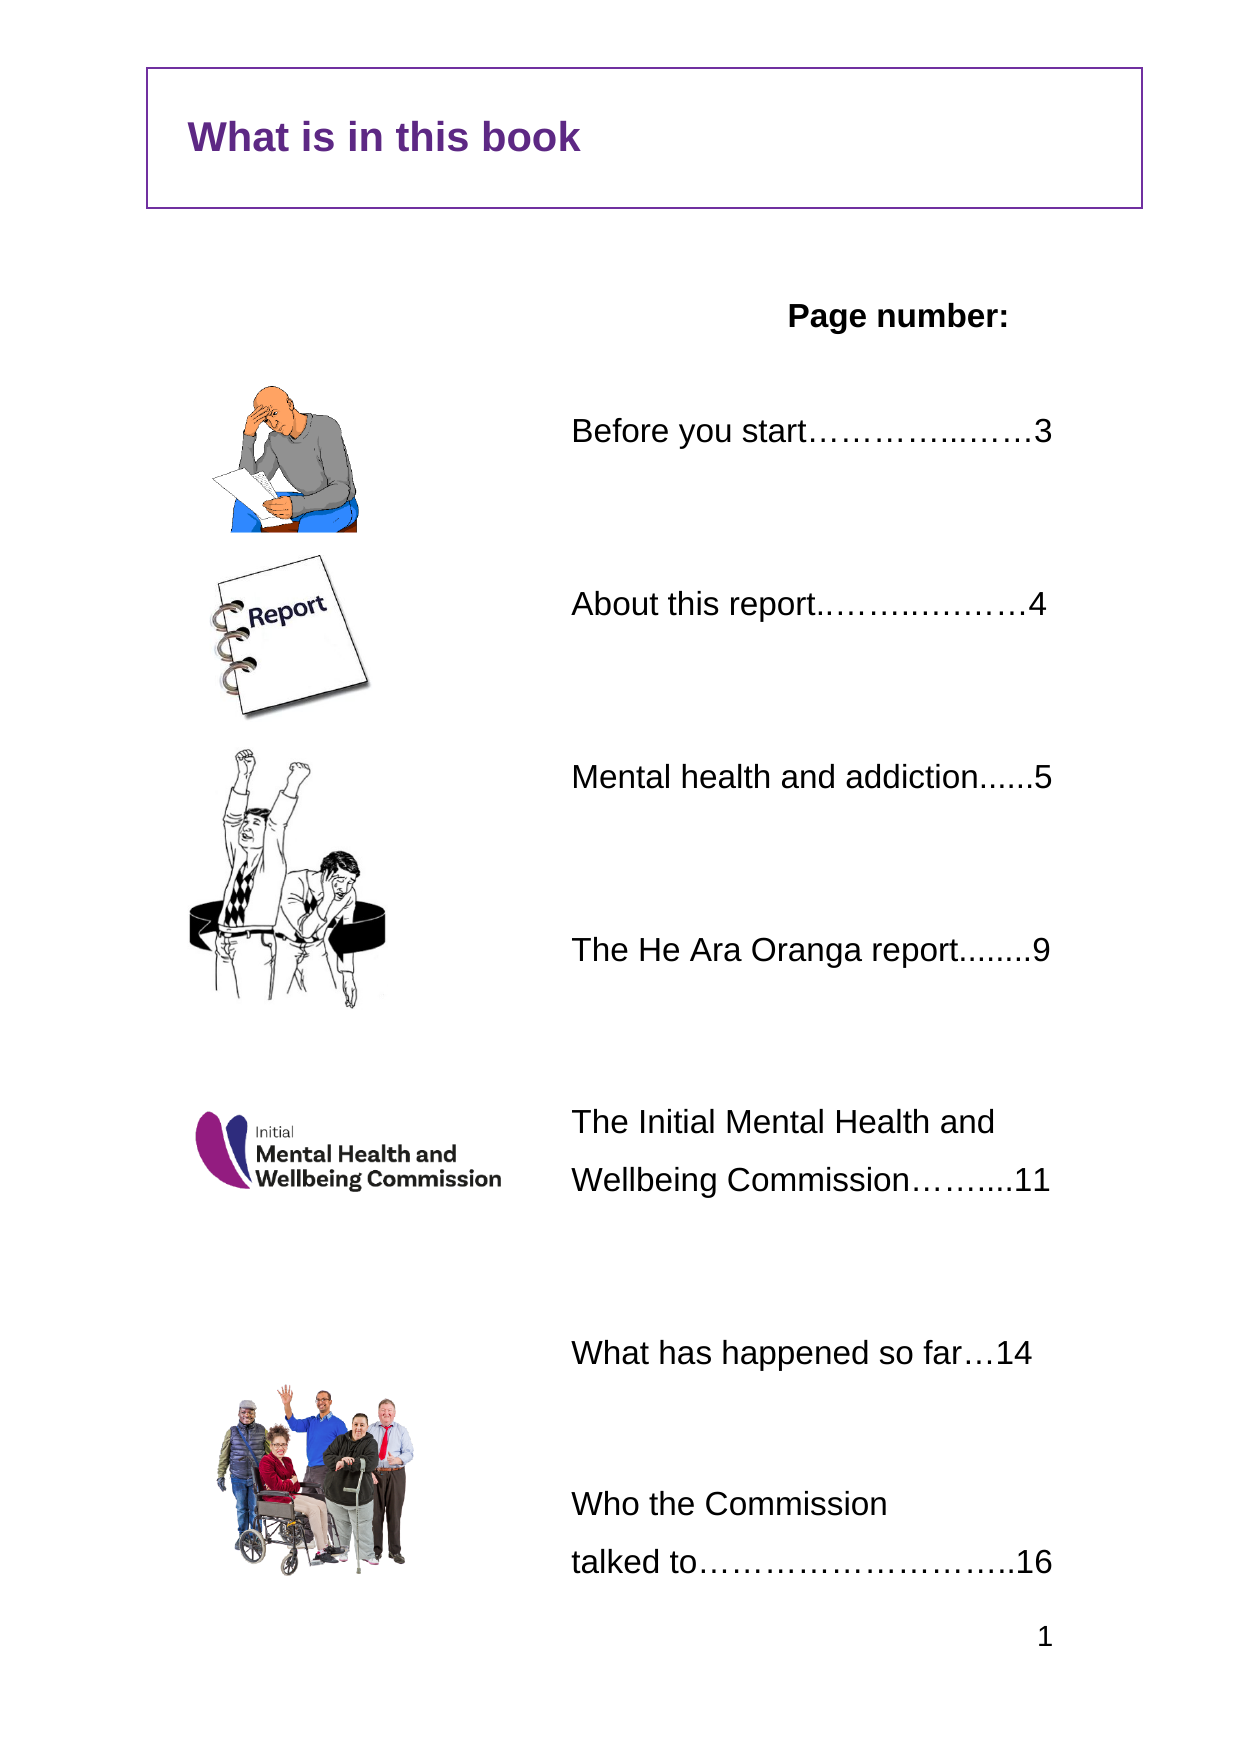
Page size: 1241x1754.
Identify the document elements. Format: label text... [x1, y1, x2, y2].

text The He Ara Oranga report........9 [571, 929, 1053, 968]
picture [187, 747, 388, 1010]
text The Initial Mental Health and Wellbeing Commission……....11 [571, 1102, 1053, 1198]
picture [190, 1103, 506, 1197]
text Mental health and addiction......5 [571, 757, 1053, 795]
text Who the Commission [571, 1484, 1053, 1523]
text Page number: [787, 296, 1053, 334]
picture [209, 1375, 414, 1580]
text What has happened so far…14 [571, 1333, 1053, 1371]
text About this report..……..….……4 [571, 584, 1053, 622]
text talked to………………………..16 [571, 1542, 1053, 1580]
picture [209, 368, 373, 722]
text Before you start…………...……3 [571, 411, 1053, 449]
